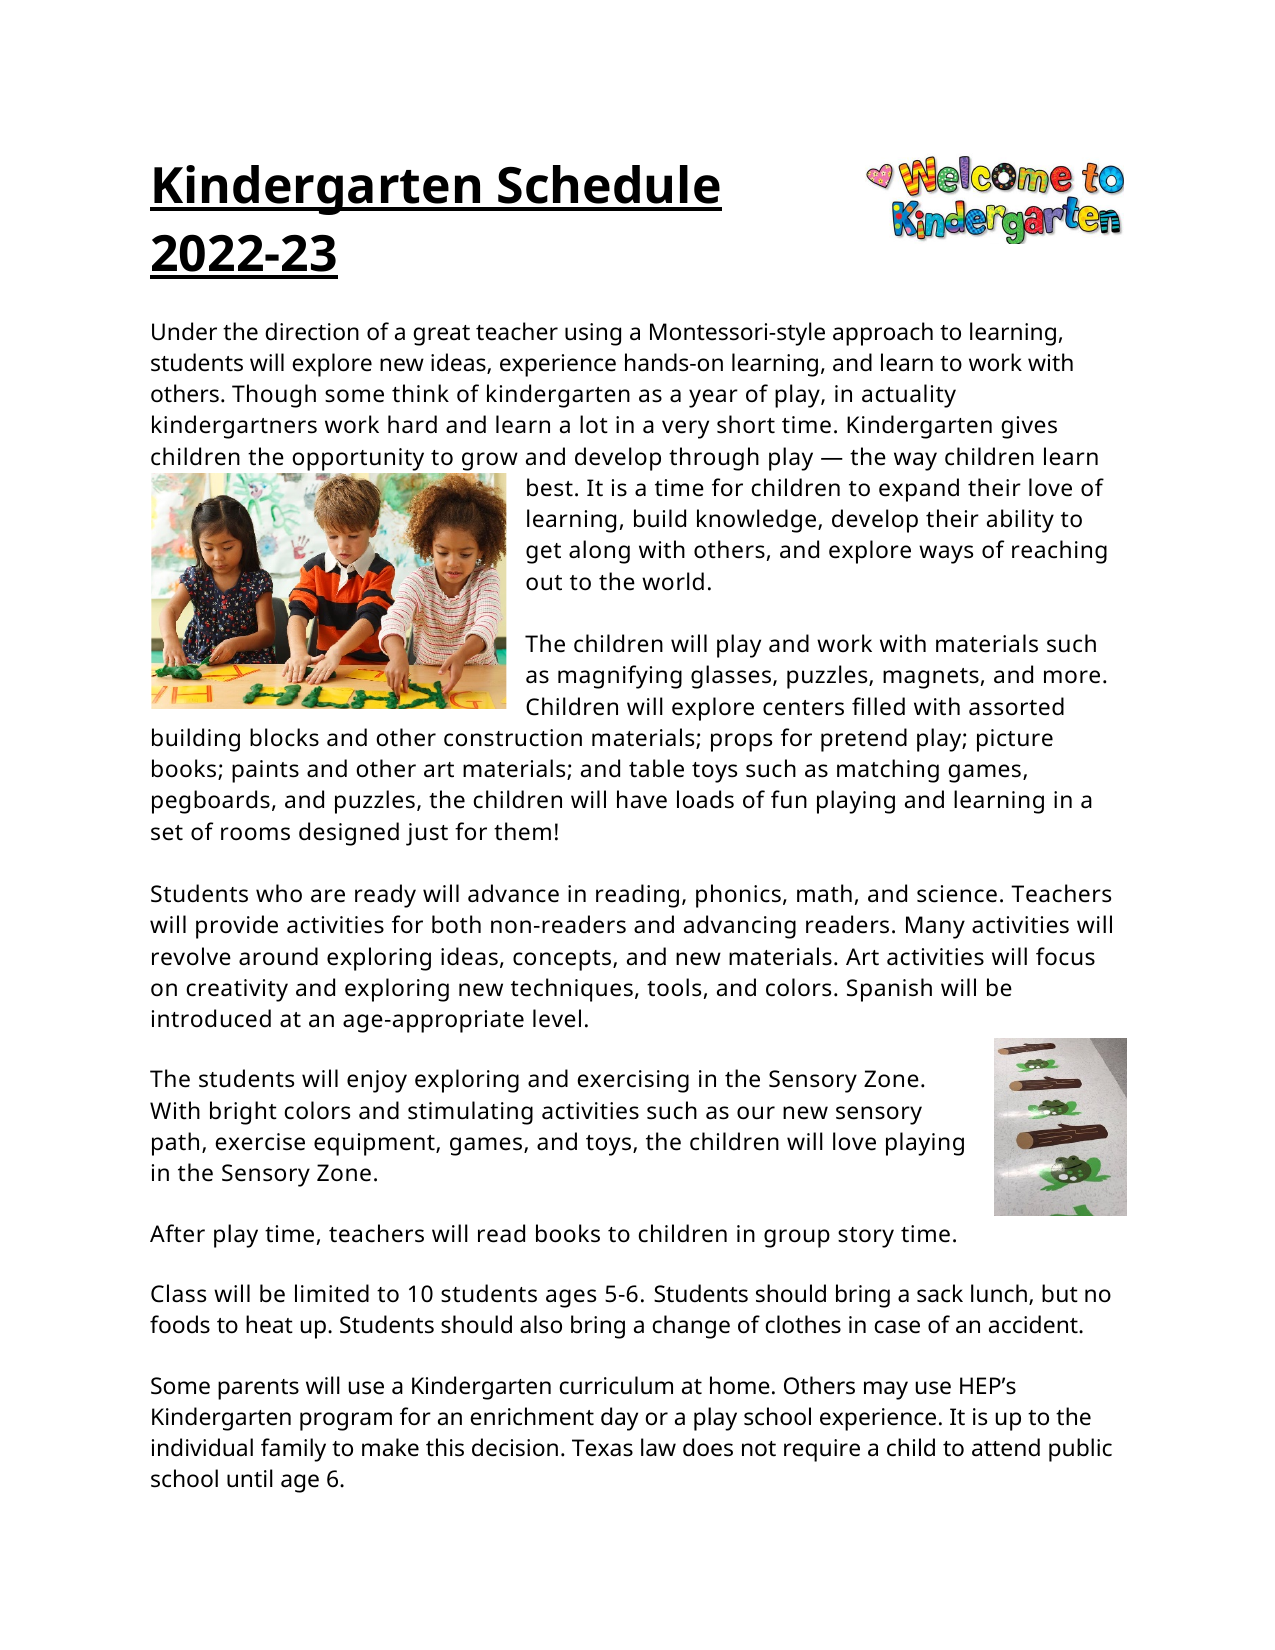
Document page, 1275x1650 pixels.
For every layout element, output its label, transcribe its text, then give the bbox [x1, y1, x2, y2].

text The students will enjoy exploring and exercising in the Sensory Zone. With bright colors and stimulating activities such as our new sensory path, exercise equipment, games, and toys, the children will love playing in the Sensory Zone. [150, 1063, 992, 1188]
picture [1105, 174, 1117, 187]
picture [150, 473, 507, 708]
text Students who are ready will advance in reading, phonics, math, and science. Teachers will provide activities for both non-readers and advancing readers. Many activities will revolve around exploring ideas, concepts, and new materials. Art activities will focus on creativity and exploring new techniques, tools, and colors. Spanish will be introduced at an age-appropriate level. [150, 878, 1125, 1034]
picture [864, 150, 1124, 244]
text The children will play and work with materials such as magnifying glasses, puzzles, magnets, and more. Children will explore centers filled with assorted building blocks and other construction materials; props for pretend play; picture books; paints and other art materials; and table toys such as matching games, pegboards, and puzzles, the children will have loads of fun playing and learning in a set of rooms designed just for them! [150, 628, 1125, 847]
text After play time, teachers will read books to children in group story time. [150, 1217, 1125, 1249]
text Some parents will use a Kindergarten curriculum at home. Others may use HEP’s Kindergarten program for an enrichment day or a play school experience. It is up to the individual family to make this decision. Texas law does not require a child to attend public school until age 6. [150, 1369, 1125, 1494]
text Under the direction of a great teacher using a Montessori-style approach to learning, students will explore new ideas, experience hands-on learning, and learn to work with others. Though some think of kindergarten as a year of play, in actuality kindergartners work hard and learn a lot in a very short time. Kindergarten gives children the opportunity to grow and develop through play — the way children learn best. It is a time for children to expand their love of learning, build knowledge, develop their ability to get along with others, and explore ways of reaching out to the world. [150, 315, 1125, 597]
text Kindergarten Schedule 2022-23 [150, 150, 1125, 286]
text Class will be limited to 10 students ages 5-6. Students should bring a sack lunch, but no foods to heat up. Students should also bring a change of clothes in case of an accident. [150, 1278, 1125, 1340]
picture [992, 1038, 1127, 1213]
